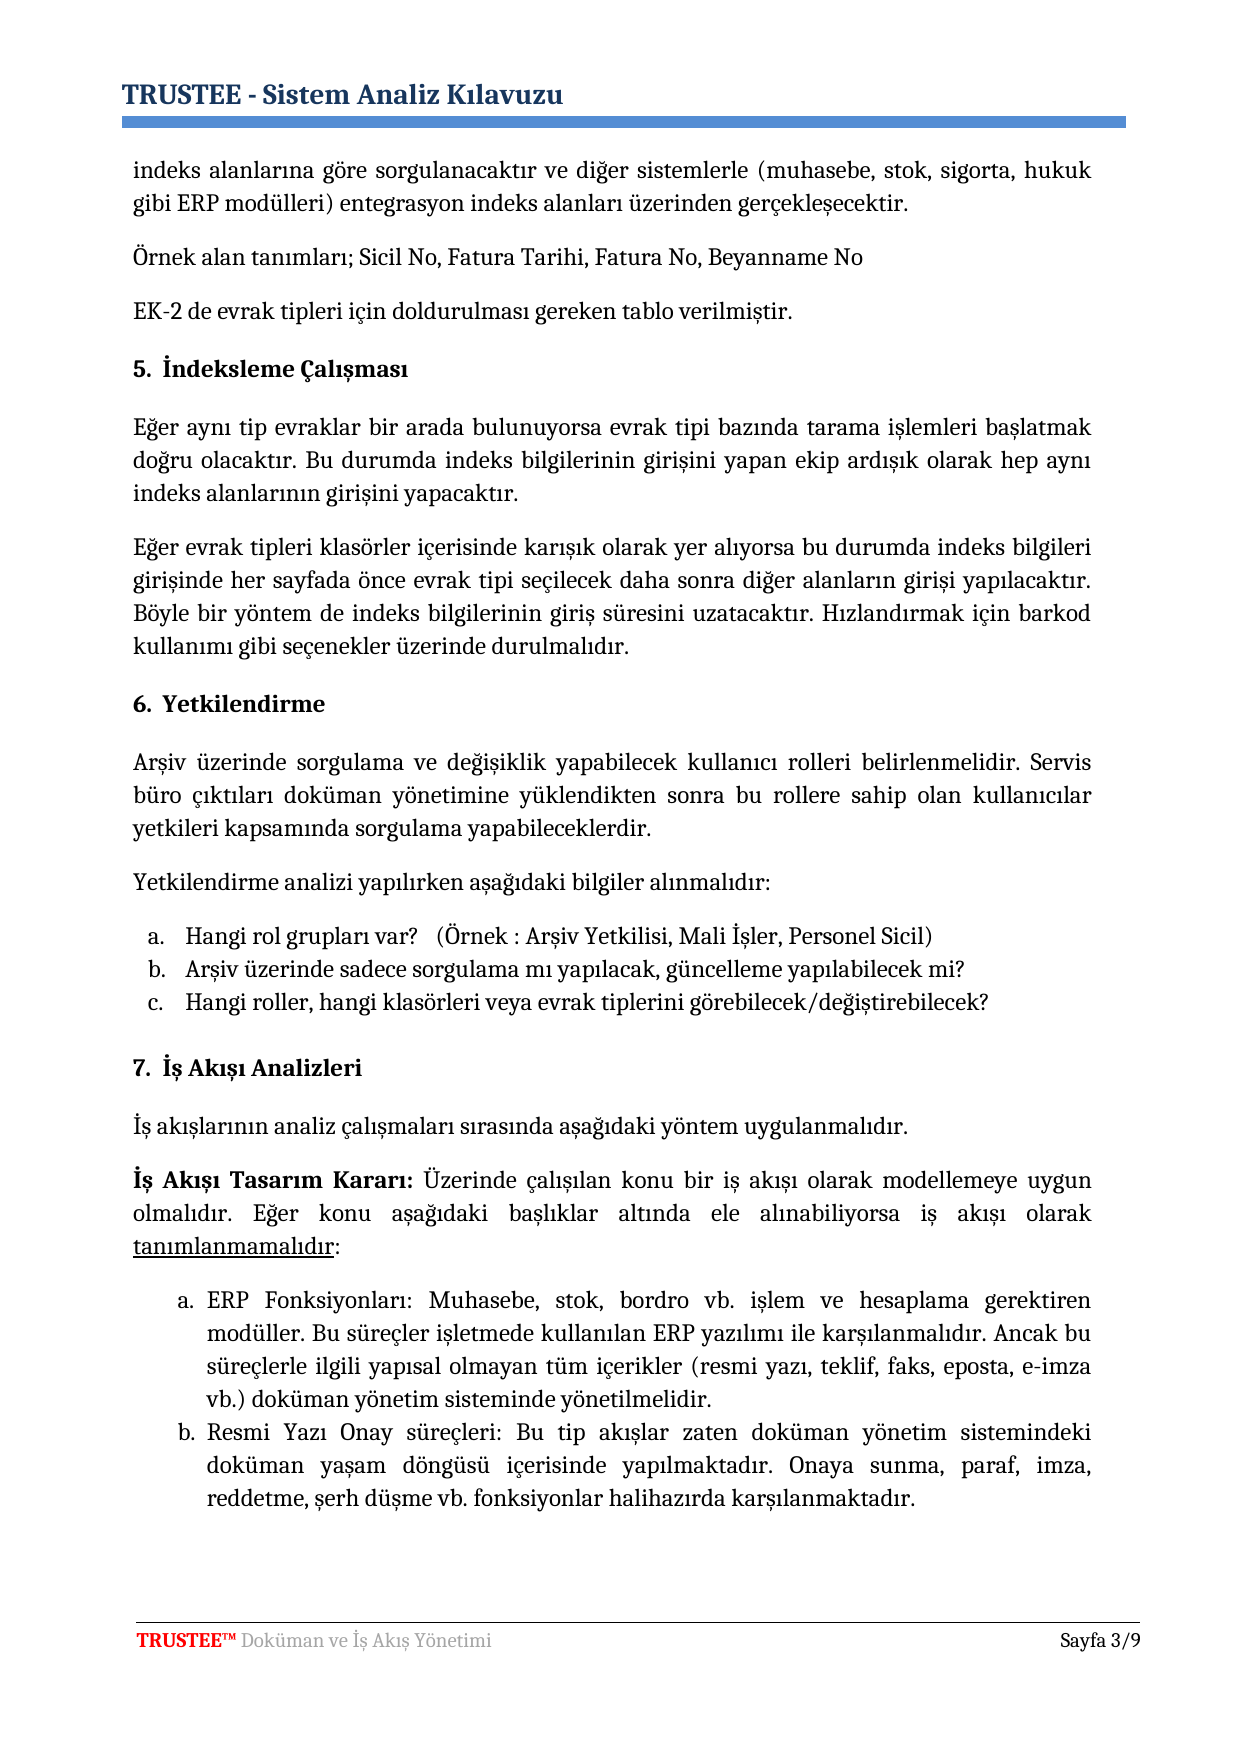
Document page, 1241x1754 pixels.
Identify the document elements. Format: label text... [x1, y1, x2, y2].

list İndeksleme Çalışması [133, 355, 1093, 384]
text Yetkilendirme analizi yapılırken aşağıdaki bilgiler alınmalıdır: [133, 868, 1093, 897]
text Eğer aynı tip evraklar bir arada bulunuyorsa evrak tipi bazında tarama işlemleri başlatmak doğru olacaktır. Bu durumda indeks bilgilerinin girişini yapan ekip ardışık olarak hep aynı indeks alanlarının girişini yapacaktır. [133, 413, 1093, 508]
text Arşiv üzerinde sorgulama ve değişiklik yapabilecek kullanıcı rolleri belirlenmelidir. Servis büro çıktıları doküman yönetimine yüklendikten sonra bu rollere sahip olan kullanıcılar yetkileri kapsamında sorgulama yapabileceklerdir. [133, 748, 1093, 843]
list Arşiv üzerinde sadece sorgulama mı yapılacak, güncelleme yapılabilecek mi? [148, 955, 1093, 983]
text İş Akışı Tasarım Kararı: Üzerinde çalışılan konu bir iş akışı olarak modellemeye uygun olmalıdır. Eğer konu aşağıdaki başlıklar altında ele alınabiliyorsa iş akışı olarak tanımlanmamalıdır: [133, 1166, 1093, 1261]
list ERP Fonksiyonları: Muhasebe, stok, bordro vb. işlem ve hesaplama gerektiren modüller. Bu süreçler işletmede kullanılan ERP yazılımı ile karşılanmalıdır. Ancak bu süreçlerle ilgili yapısal olmayan tüm içerikler (resmi yazı, teklif, faks, eposta, e-imza vb.) doküman yönetim sisteminde yönetilmelidir. [177, 1286, 1093, 1413]
list İş Akışı Analizleri [133, 1054, 1093, 1083]
list Resmi Yazı Onay süreçleri: Bu tip akışlar zaten doküman yönetim sistemindeki doküman yaşam döngüsü içerisinde yapılmaktadır. Onaya sunma, paraf, imza, reddetme, şerh düşme vb. fonksiyonlar halihazırda karşılanmaktadır. [177, 1418, 1093, 1512]
text Eğer evrak tipleri klasörler içerisinde karışık olarak yer alıyorsa bu durumda indeks bilgileri girişinde her sayfada önce evrak tipi seçilecek daha sonra diğer alanların girişi yapılacaktır. Böyle bir yöntem de indeks bilgilerinin giriş süresini uzatacaktır. Hızlandırmak için barkod kullanımı gibi seçenekler üzerinde durulmalıdır. [133, 533, 1093, 661]
list Hangi roller, hangi klasörleri veya evrak tiplerini görebilecek/değiştirebilecek? [148, 988, 1093, 1017]
list Yetkilendirme [133, 690, 1093, 719]
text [133, 156, 1093, 218]
text EK-2 de evrak tipleri için doldurulması gereken tablo verilmiştir. [133, 297, 1093, 326]
list Hangi rol grupları var? (Örnek : Arşiv Yetkilisi, Mali İşler, Personel Sicil) [148, 922, 1093, 951]
text Örnek alan tanımları; Sicil No, Fatura Tarihi, Fatura No, Beyanname No [133, 243, 1093, 272]
text İş akışlarının analiz çalışmaları sırasında aşağıdaki yöntem uygulanmalıdır. [133, 1112, 1093, 1141]
